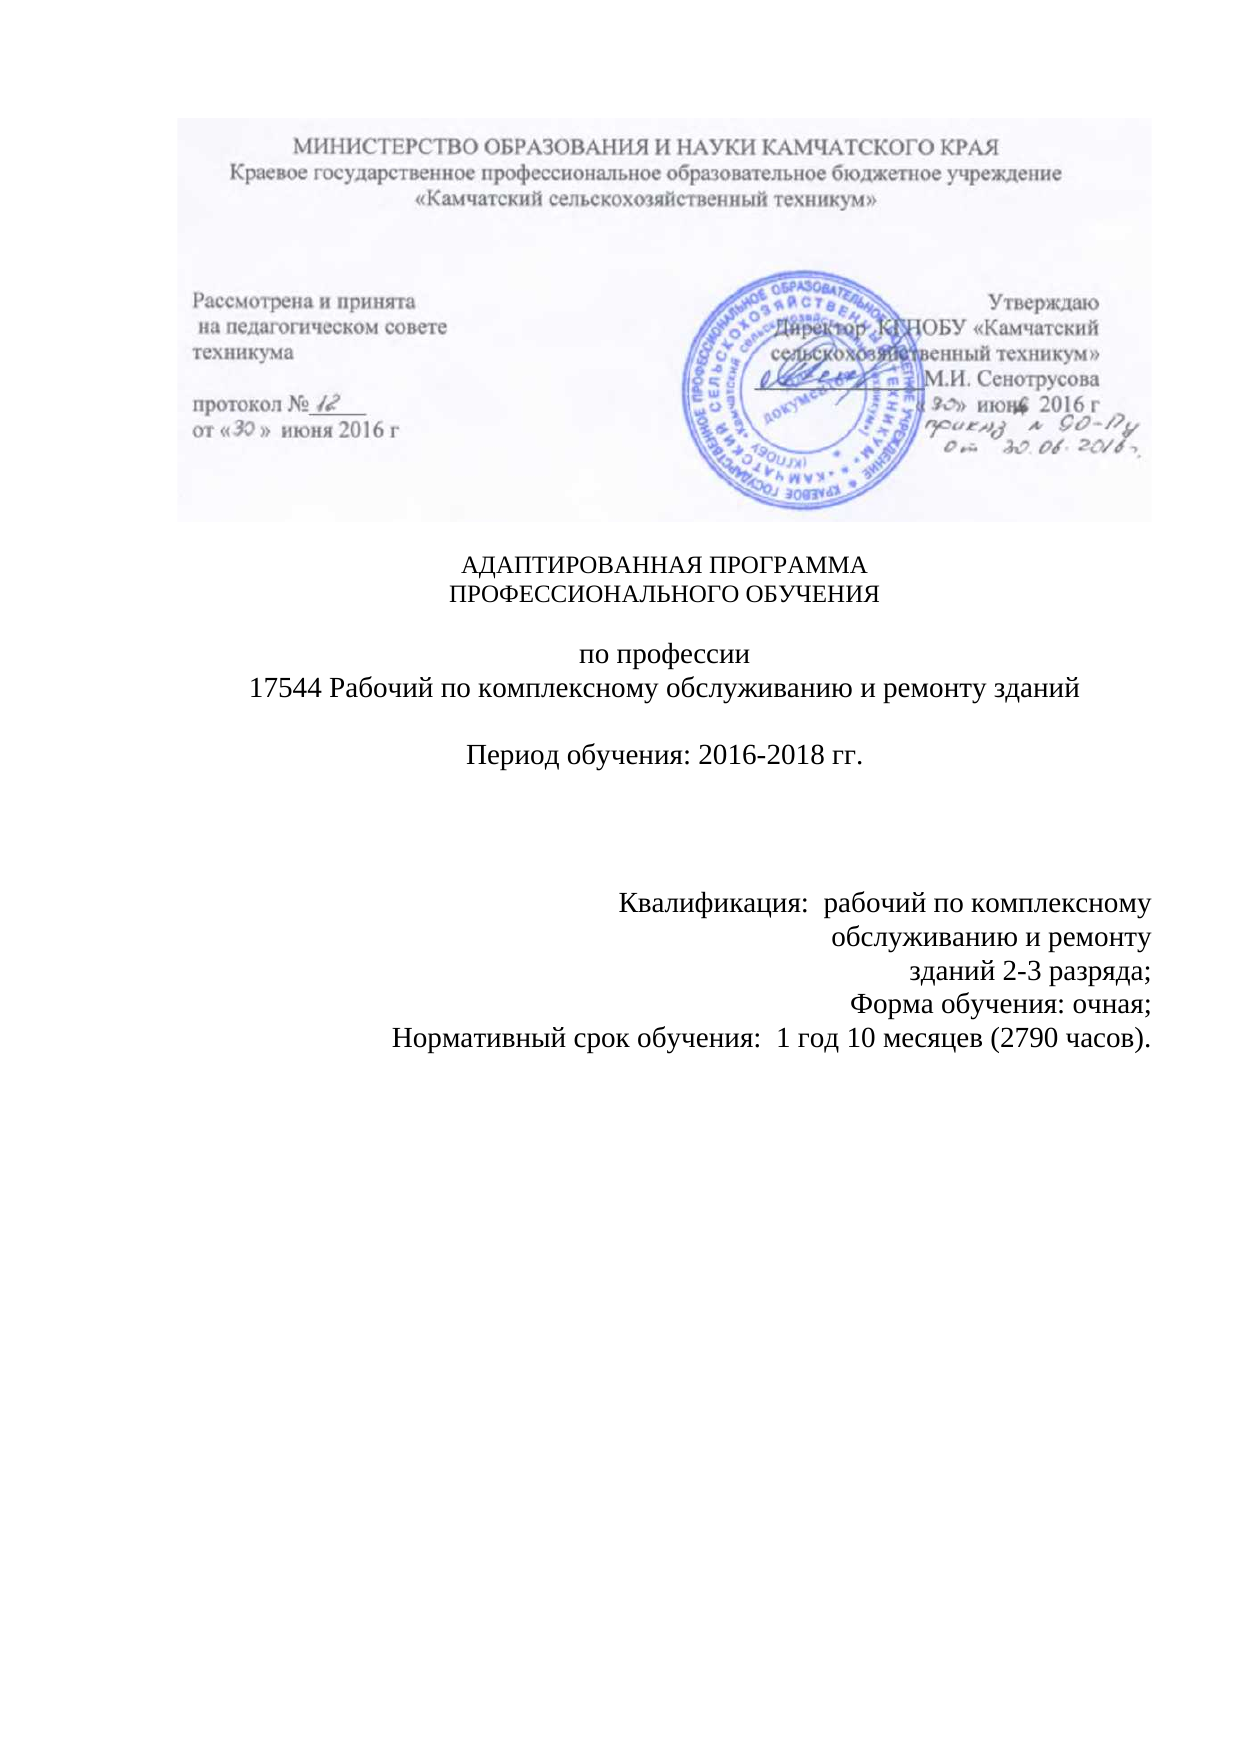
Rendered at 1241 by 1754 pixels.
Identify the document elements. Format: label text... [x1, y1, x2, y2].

picture [177, 118, 1152, 522]
title 17544 Рабочий по комплексному обслуживанию и ремонту зданий [177, 670, 1152, 703]
title по профессии [177, 636, 1152, 670]
title АДАПТИРОВАННАЯ ПРОГРАММА [177, 550, 1152, 579]
title Форма обучения: очная; [177, 986, 1152, 1020]
title Период обучения: 2016-2018 гг. [177, 737, 1152, 771]
title Нормативный срок обучения: 1 год 10 месяцев (2790 часов). [177, 1020, 1152, 1053]
title Квалификация: рабочий по комплексному [177, 886, 1152, 919]
title зданий 2-3 разряда; [177, 953, 1152, 986]
title обслуживанию и ремонту [177, 919, 1152, 953]
title ПРОФЕССИОНАЛЬНОГО ОБУЧЕНИЯ [177, 579, 1152, 608]
